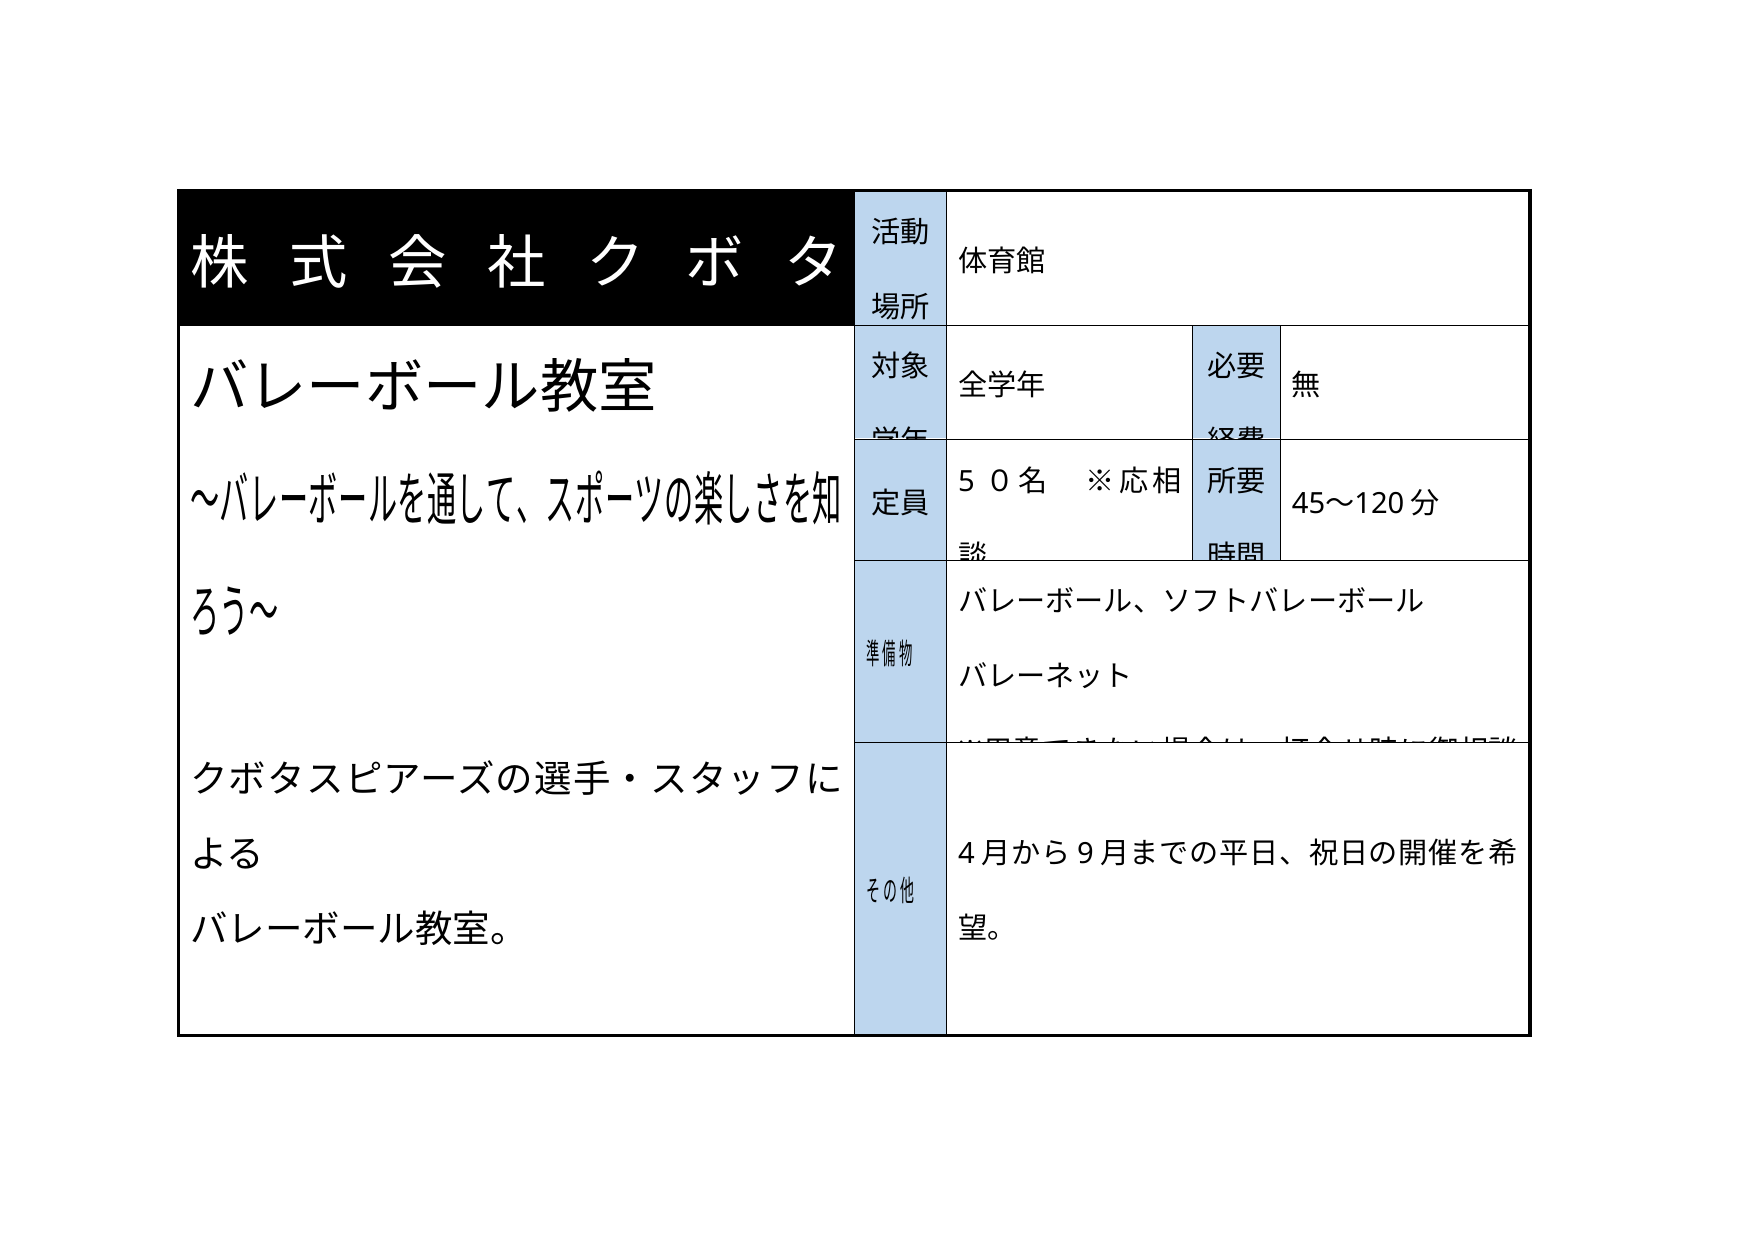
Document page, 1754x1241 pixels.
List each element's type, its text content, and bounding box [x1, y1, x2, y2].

table_cell 4月から9月までの平日、祝日の開催を希望。 [947, 743, 1528, 1034]
table_header 体育館 [947, 192, 1528, 325]
table_cell バレーボール教室 ～バレーボールを通して、スポーツの楽しさを知ろう～ クボタスピアーズの選手・スタッフによる バレーボール教室。 ・バレーボールで行うウォーミングアップ ・ボールを使った運動 ・パス、レシーブ、アタックなど、レベルに応じて内容の変更は可能です。 [180, 326, 854, 1034]
table_header 活動 場所 [855, 192, 946, 325]
table_cell 全学年 [947, 326, 1192, 438]
table_cell 45～120分 [1281, 440, 1528, 560]
table_cell 対象 学年 [855, 326, 946, 438]
table_cell その他 [855, 743, 946, 1034]
table_cell 定員 [855, 440, 946, 560]
table_cell 無 [1281, 326, 1528, 438]
table_cell 必要 経費 [1193, 326, 1280, 438]
table_cell 所要 時間 [1193, 440, 1280, 560]
table_cell バレーボール、ソフトバレーボール バレーネット ※用意できない場合は、打合せ時に御相談ください。 [947, 561, 1528, 742]
table_header 株式会社クボタ [180, 192, 854, 325]
table_cell 準備物 [855, 561, 946, 742]
table_cell 5０名 ※応相談 [947, 440, 1192, 560]
